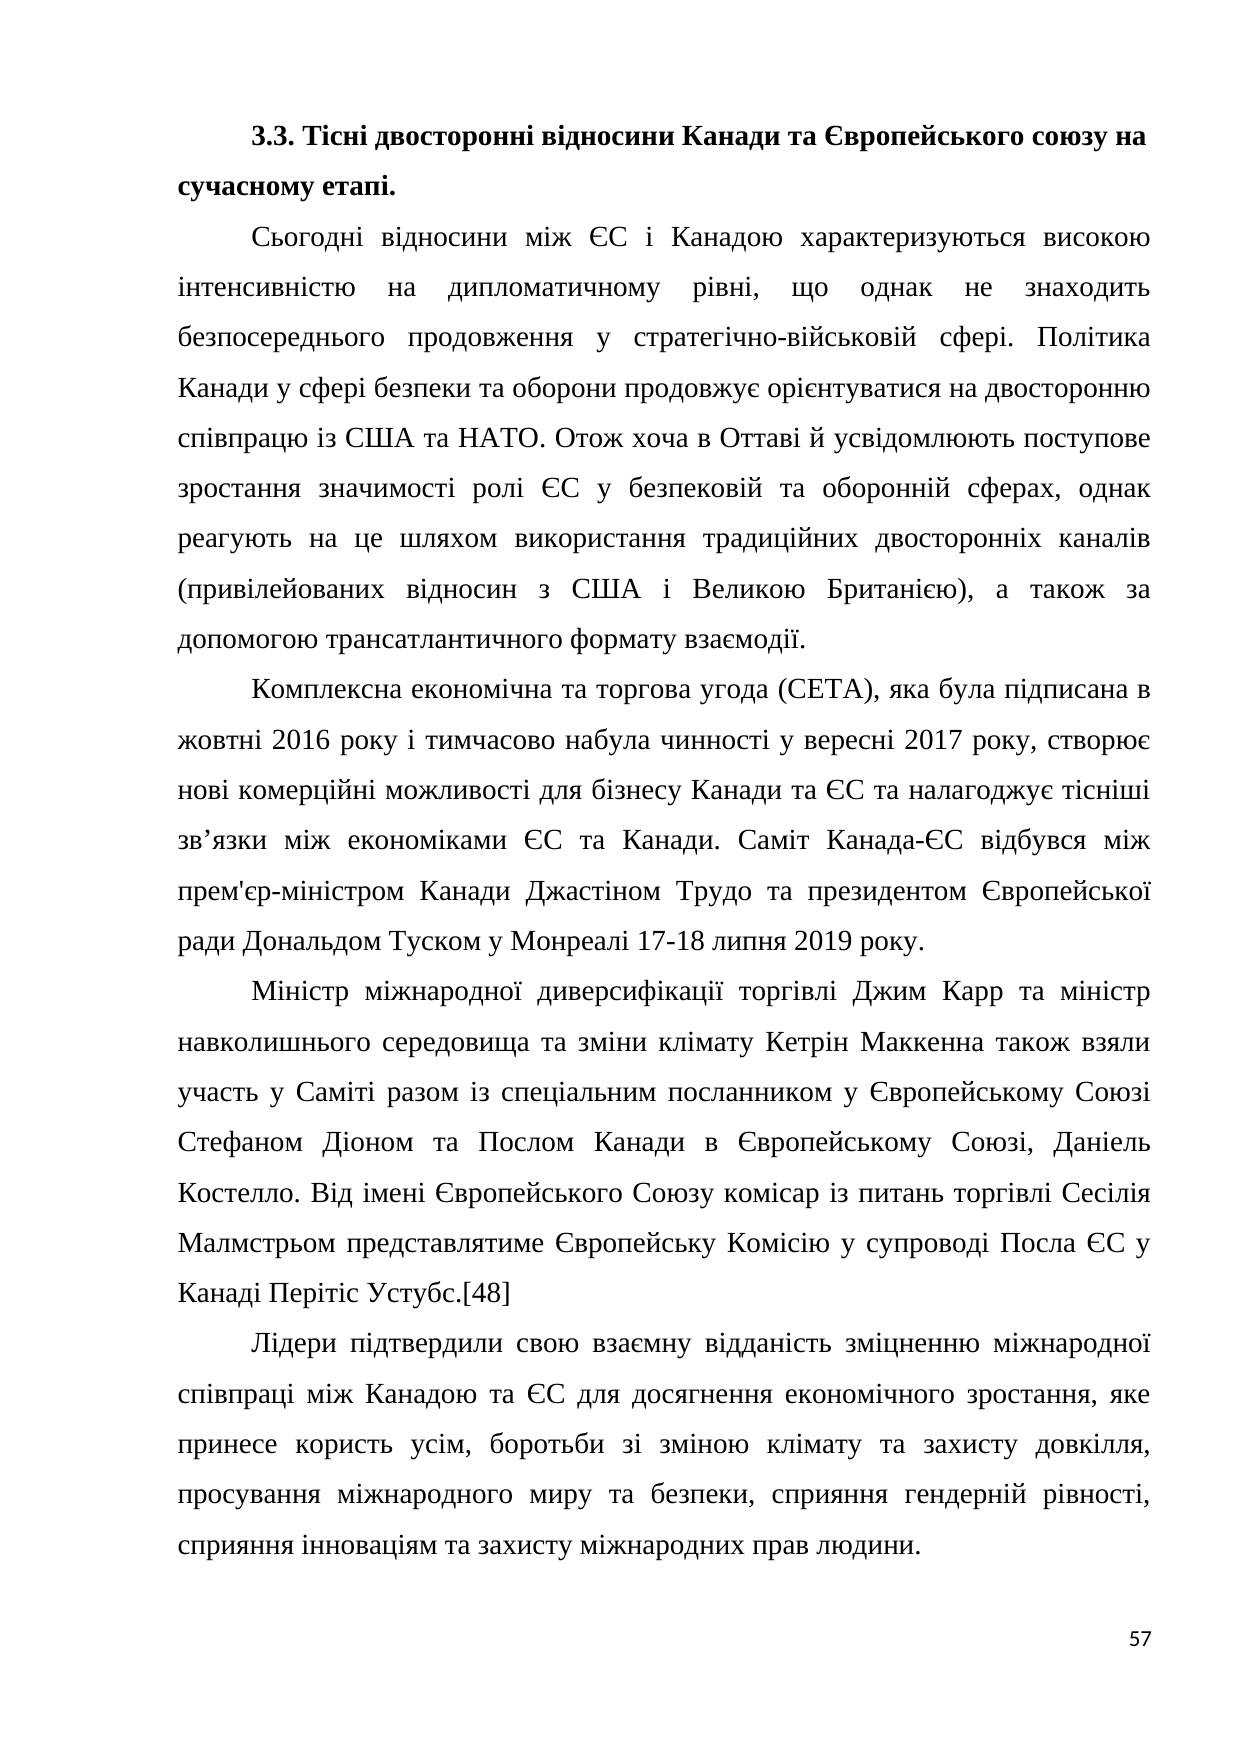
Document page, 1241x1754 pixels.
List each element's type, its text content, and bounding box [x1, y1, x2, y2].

text Лідери підтвердили свою взаємну відданість зміцненню міжнародної співпраці між Канадою та ЄС для досягнення економічного зростання, яке принесе користь усім, боротьби зі зміною клімату та захисту довкілля, просування міжнародного миру та безпеки, сприяння гендерній рівності, сприяння інноваціям та захисту міжнародних прав людини. [177, 1326, 1152, 1560]
text Міністр міжнародної диверсифікації торгівлі Джим Карр та міністр навколишнього середовища та зміни клімату Кетрін Маккенна також взяли участь у Саміті разом із спеціальним посланником у Європейському Союзі Стефаном Діоном та Послом Канади в Європейському Союзі, Даніель Костелло. Від імені Європейського Союзу комісар із питань торгівлі Сесілія Малмстрьом представлятиме Європейську Комісію у супроводі Посла ЄС у Канаді Перітіс Устубс.[48] [177, 973, 1152, 1309]
text 3.3. Тісні двосторонні відносини Канади та Європейського союзу на сучасному етапі. [177, 118, 1152, 202]
text Комплексна економічна та торгова угода (CETA), яка була підписана в жовтні 2016 року і тимчасово набула чинності у вересні 2017 року, створює нові комерційні можливості для бізнесу Канади та ЄС та налагоджує тісніші зв’язки між економіками ЄС та Канади. Саміт Канада-ЄС відбувся між прем'єр-міністром Канади Джастіном Трудо та президентом Європейської ради Дональдом Туском у Монреалі 17-18 липня 2019 року. [177, 672, 1152, 957]
text Сьогодні відносини між ЄС і Канадою характеризуються високою інтенсивністю на дипломатичному рівні, що однак не знаходить безпосереднього продовження у стратегічно-військовій сфері. Політика Канади у сфері безпеки та оборони продовжує орієнтуватися на двосторонню співпрацю із США та НАТО. Отож хоча в Оттаві й усвідомлюють поступове зростання значимості ролі ЄС у безпековій та оборонній сферах, однак реагують на це шляхом використання традиційних двосторонніх каналів (привілейованих відносин з США і Великою Британією), а також за допомогою трансатлантичного формату взаємодії. [177, 219, 1152, 655]
